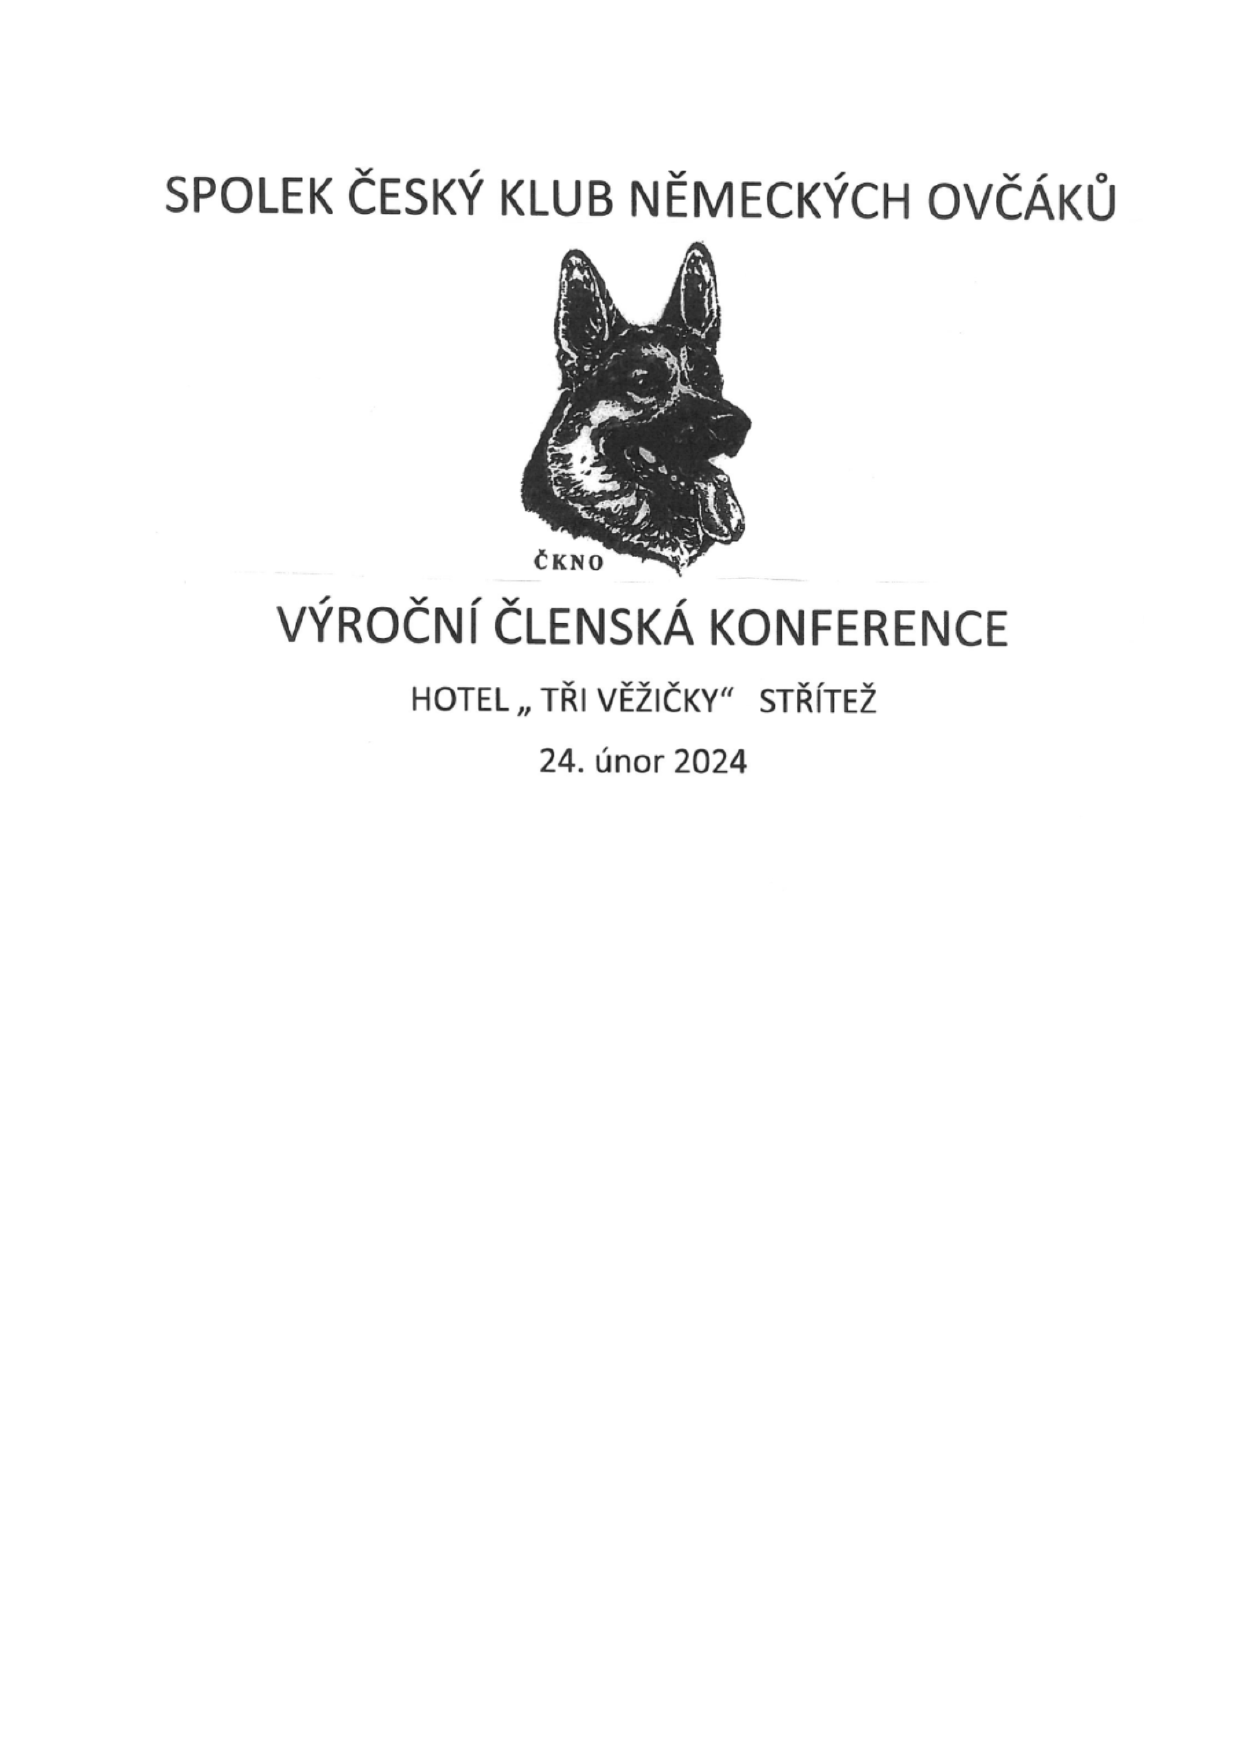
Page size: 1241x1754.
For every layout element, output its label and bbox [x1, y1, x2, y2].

picture [150, 149, 1143, 927]
